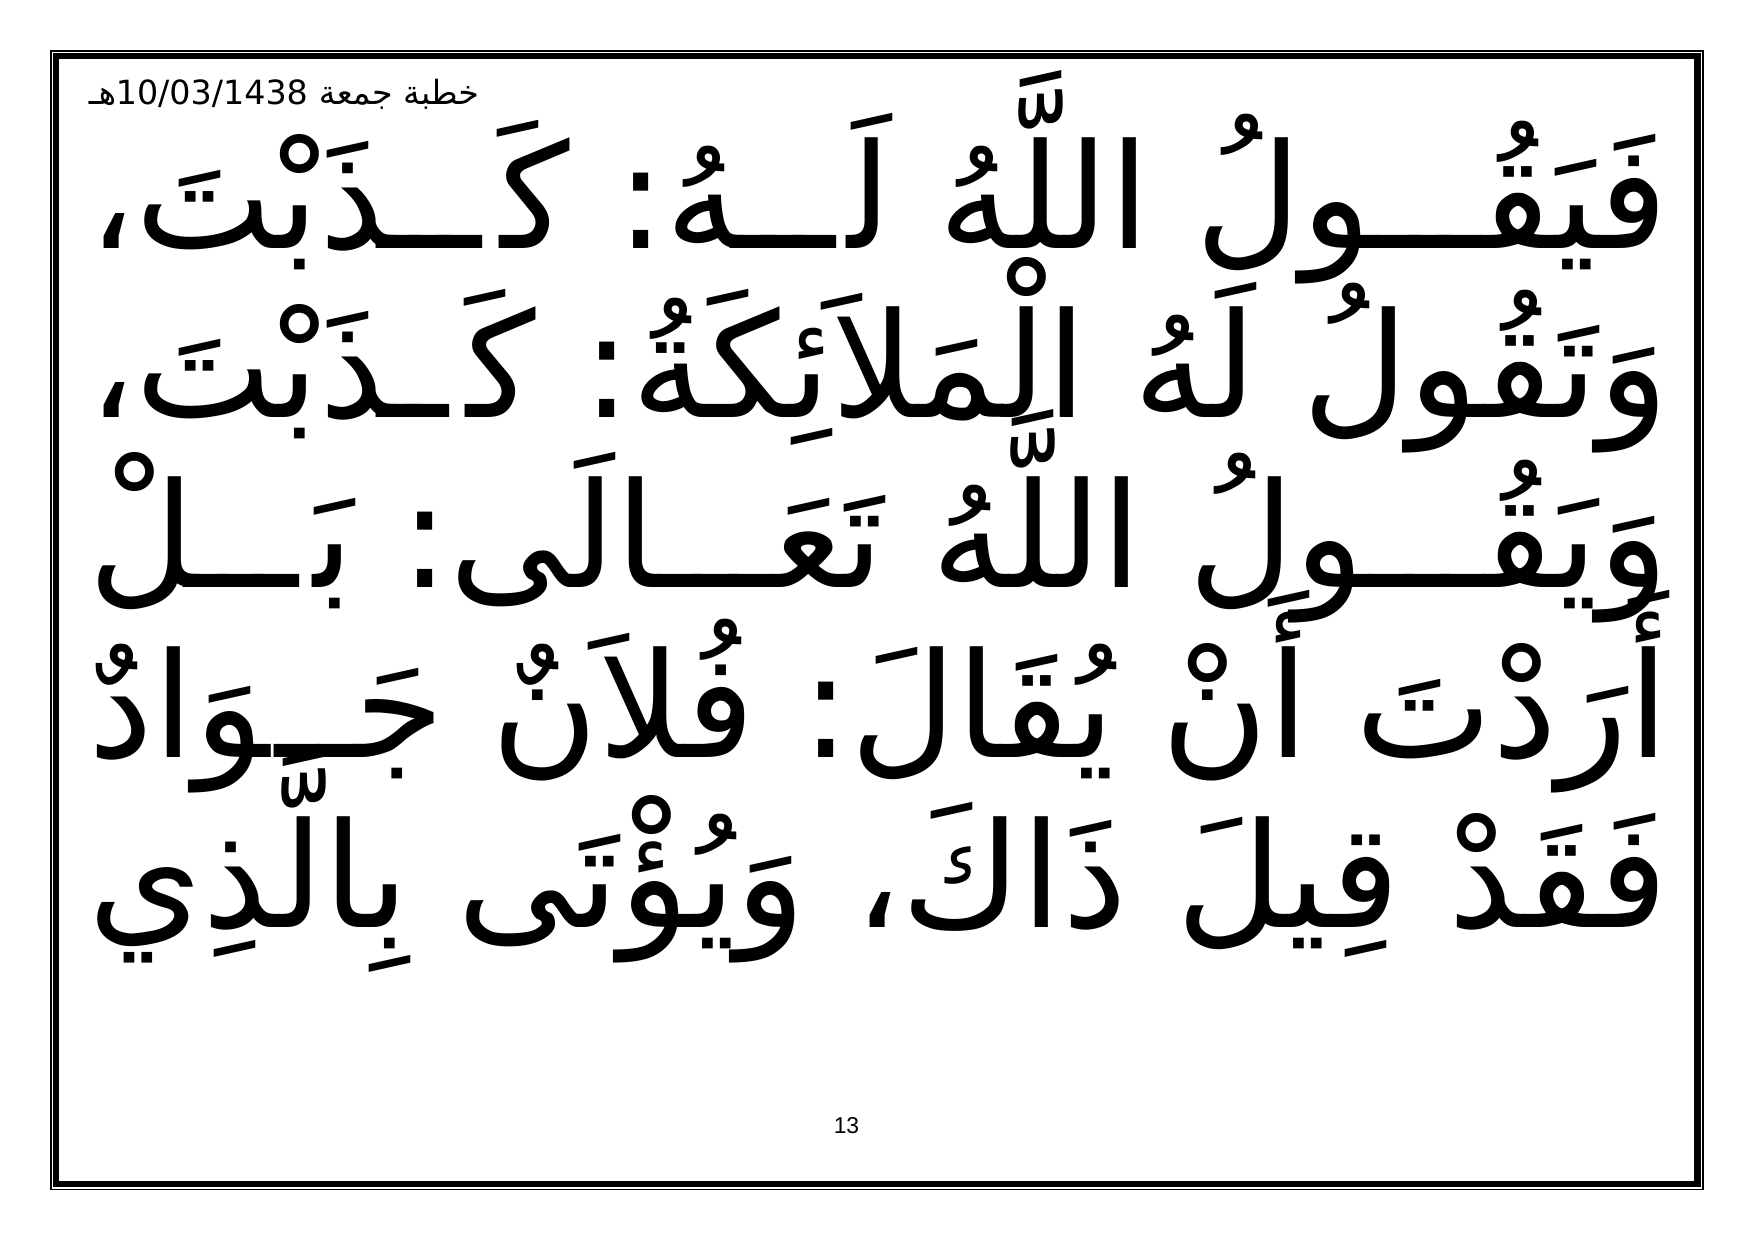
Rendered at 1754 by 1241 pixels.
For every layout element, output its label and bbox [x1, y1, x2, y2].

text [89, 113, 1669, 962]
